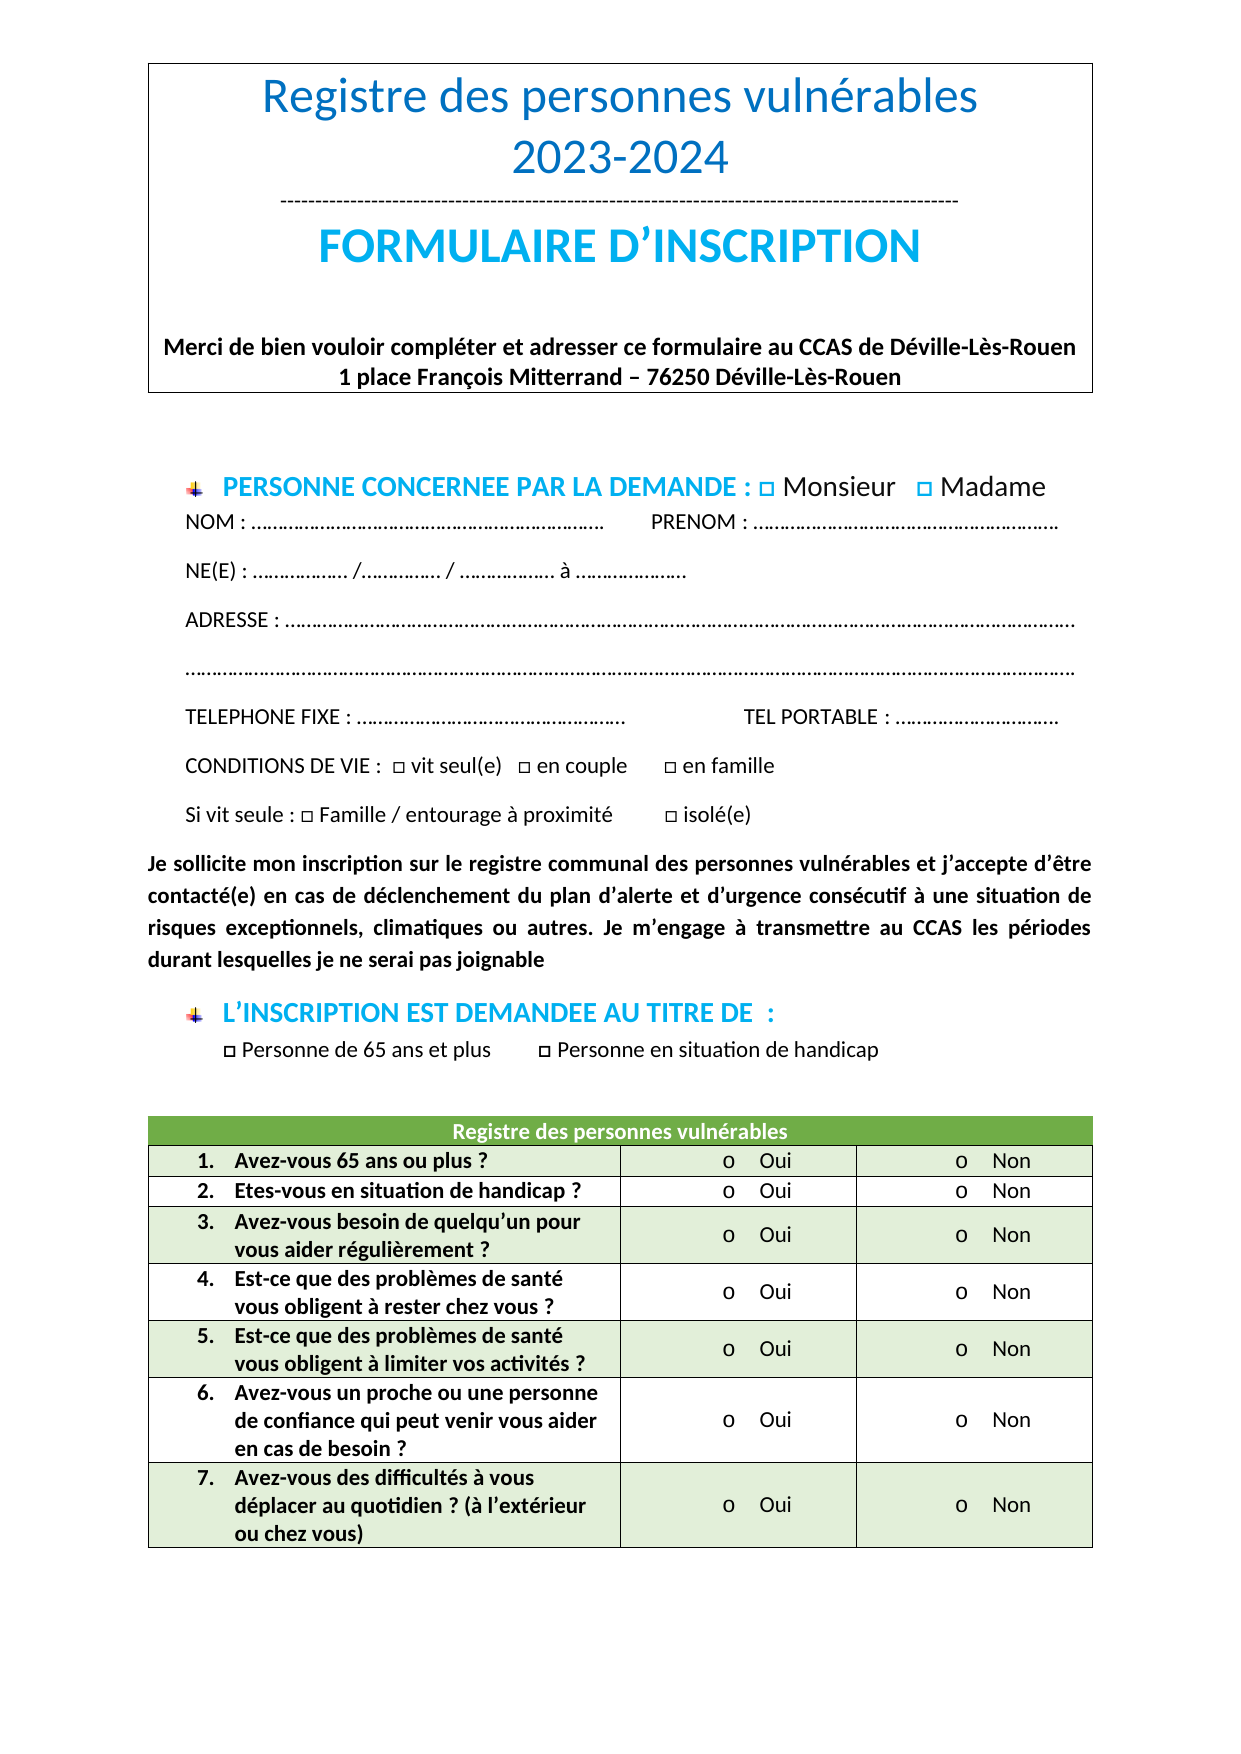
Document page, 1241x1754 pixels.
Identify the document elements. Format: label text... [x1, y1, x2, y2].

table_cell Non [857, 1177, 1092, 1206]
table_cell Oui [621, 1378, 856, 1462]
table_cell Oui [621, 1321, 856, 1377]
table_cell Oui [621, 1264, 856, 1320]
text NE(E) : ……………… /…………… / ……………… à ………………… [185, 556, 1093, 584]
text Je sollicite mon inscription sur le registre communal des personnes vulnérables et j’accepte d’être contacté(e) en cas de déclenchement du plan d’alerte et d’urgence consécutif à une situation de risques exceptionnels, climatiques ou autres. Je m’engage à transmettre au CCAS les périodes durant lesquelles je ne serai pas joignable [148, 849, 1093, 973]
table_cell Non [857, 1463, 1092, 1547]
text ADRESSE : …………………………………………………………………………………………………………………………………… [185, 605, 1093, 633]
table_cell Non [857, 1264, 1092, 1320]
table_cell Oui [621, 1177, 856, 1206]
text TELEPHONE FIXE : …………………………………………… TEL PORTABLE : …………………………. [185, 702, 1093, 730]
list PERSONNE CONCERNEE PAR LA DEMANDE : □ Monsieur □ Madame [185, 468, 1093, 504]
table_cell Non [857, 1378, 1092, 1462]
table_cell Oui [621, 1207, 856, 1263]
table_header Registre des personnes vulnérables 2023-2024 ------------------------------------------------------------------------------------------------- FORMULAIRE D’INSCRIPTION Merci de bien vouloir compléter et adresser ce formulaire au CCAS de Déville-Lès-Rouen 1 place François Mitterrand – 76250 Déville-Lès-Rouen [149, 64, 1092, 392]
table_cell Avez-vous 65 ans ou plus ? [149, 1146, 620, 1176]
text NOM : …………………………………………………………. PRENOM : …………………………………………………. [185, 507, 1093, 535]
table_cell Est-ce que des problèmes de santé vous obligent à limiter vos activités ? [149, 1321, 620, 1377]
table_cell Non [857, 1146, 1092, 1176]
table_cell Est-ce que des problèmes de santé vous obligent à rester chez vous ? [149, 1264, 620, 1320]
list L’INSCRIPTION EST DEMANDEE AU TITRE DE : [185, 994, 1093, 1030]
table_cell Etes-vous en situation de handicap ? [149, 1177, 620, 1206]
picture [186, 1006, 203, 1023]
table_cell Avez-vous besoin de quelqu’un pour vous aider régulièrement ? [149, 1207, 620, 1263]
text ……………………………………………………………………………………………………………………………………………………. [185, 653, 1093, 682]
table_header Registre des personnes vulnérables [149, 1118, 1092, 1145]
table_cell Non [857, 1207, 1092, 1263]
table_cell Oui [621, 1463, 856, 1547]
table_cell Avez-vous un proche ou une personne de confiance qui peut venir vous aider en cas de besoin ? [149, 1378, 620, 1462]
table_cell Non [857, 1321, 1092, 1377]
text CONDITIONS DE VIE : □ vit seul(e) □ en couple □ en famille [148, 751, 1093, 779]
table_cell Avez-vous des difficultés à vous déplacer au quotidien ? (à l’extérieur ou chez vous) [149, 1463, 620, 1547]
text □ Personne de 65 ans et plus □ Personne en situation de handicap [223, 1035, 1093, 1063]
text Si vit seule : □ Famille / entourage à proximité □ isolé(e) [148, 800, 1093, 828]
picture [186, 480, 203, 497]
table_cell Oui [621, 1146, 856, 1176]
